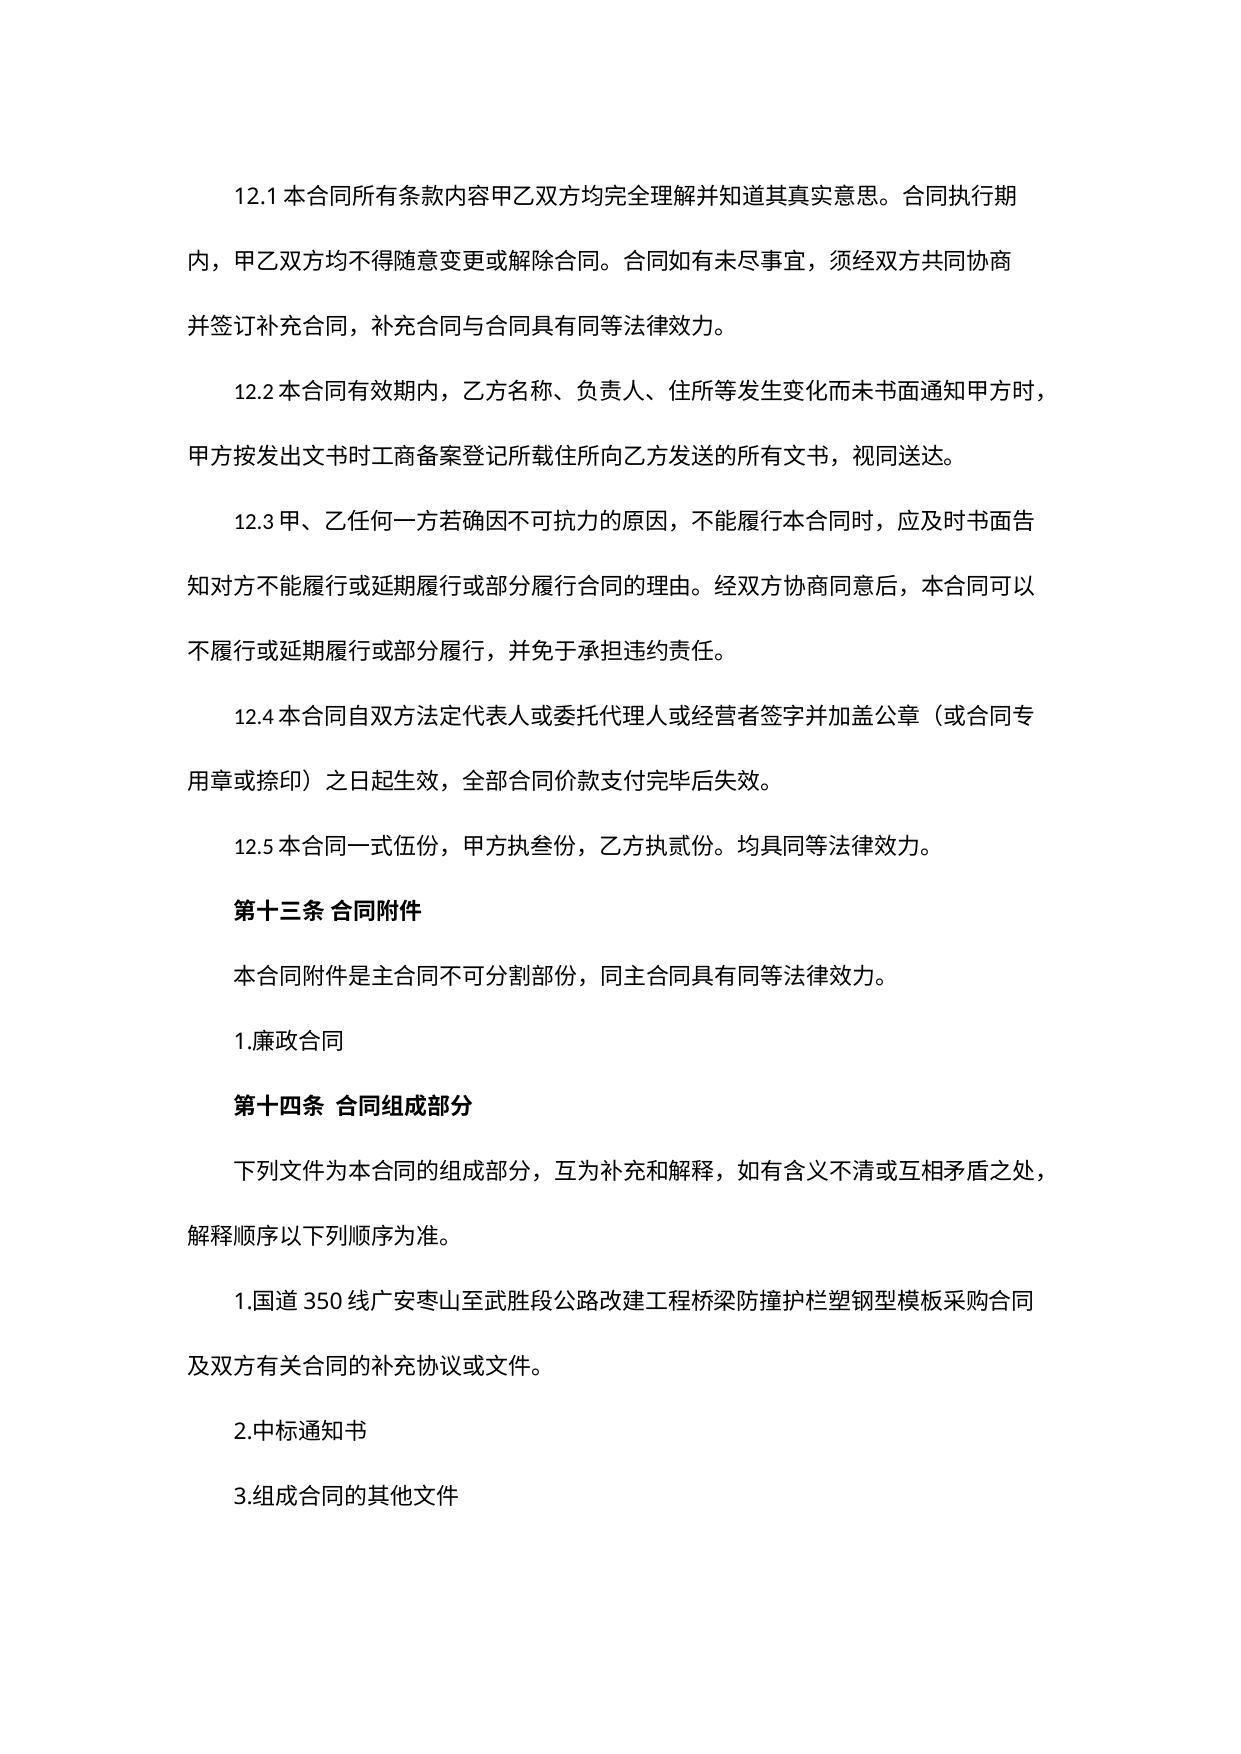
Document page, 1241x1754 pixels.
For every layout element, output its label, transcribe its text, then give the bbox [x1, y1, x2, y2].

text 第十三条 合同附件 [187, 877, 1053, 942]
text 12.2本合同有效期内，乙方名称、负责人、住所等发生变化而未书面通知甲方时，甲方按发出文书时工商备案登记所载住所向乙方发送的所有文书，视同送达。 [187, 357, 1053, 487]
text 1.国道350线广安枣山至武胜段公路改建工程桥梁防撞护栏塑钢型模板采购合同及双方有关合同的补充协议或文件。 [187, 1267, 1053, 1397]
text 3.组成合同的其他文件 [187, 1462, 1053, 1527]
text 12.5本合同一式伍份，甲方执叁份，乙方执贰份。均具同等法律效力。 [187, 812, 1053, 877]
text 12.4本合同自双方法定代表人或委托代理人或经营者签字并加盖公章（或合同专用章或捺印）之日起生效，全部合同价款支付完毕后失效。 [187, 682, 1053, 812]
text 下列文件为本合同的组成部分，互为补充和解释，如有含义不清或互相矛盾之处，解释顺序以下列顺序为准。 [187, 1137, 1053, 1267]
text 1.廉政合同 [187, 1007, 1053, 1072]
text 第十四条 合同组成部分 [187, 1072, 1053, 1137]
text 12.1本合同所有条款内容甲乙双方均完全理解并知道其真实意思。合同执行期内，甲乙双方均不得随意变更或解除合同。合同如有未尽事宜，须经双方共同协商并签订补充合同，补充合同与合同具有同等法律效力。 [187, 162, 1031, 357]
text 本合同附件是主合同不可分割部份，同主合同具有同等法律效力。 [187, 942, 1053, 1007]
text 12.3甲、乙任何一方若确因不可抗力的原因，不能履行本合同时，应及时书面告知对方不能履行或延期履行或部分履行合同的理由。经双方协商同意后，本合同可以不履行或延期履行或部分履行，并免于承担违约责任。 [187, 487, 1053, 682]
text 2.中标通知书 [187, 1397, 1053, 1462]
